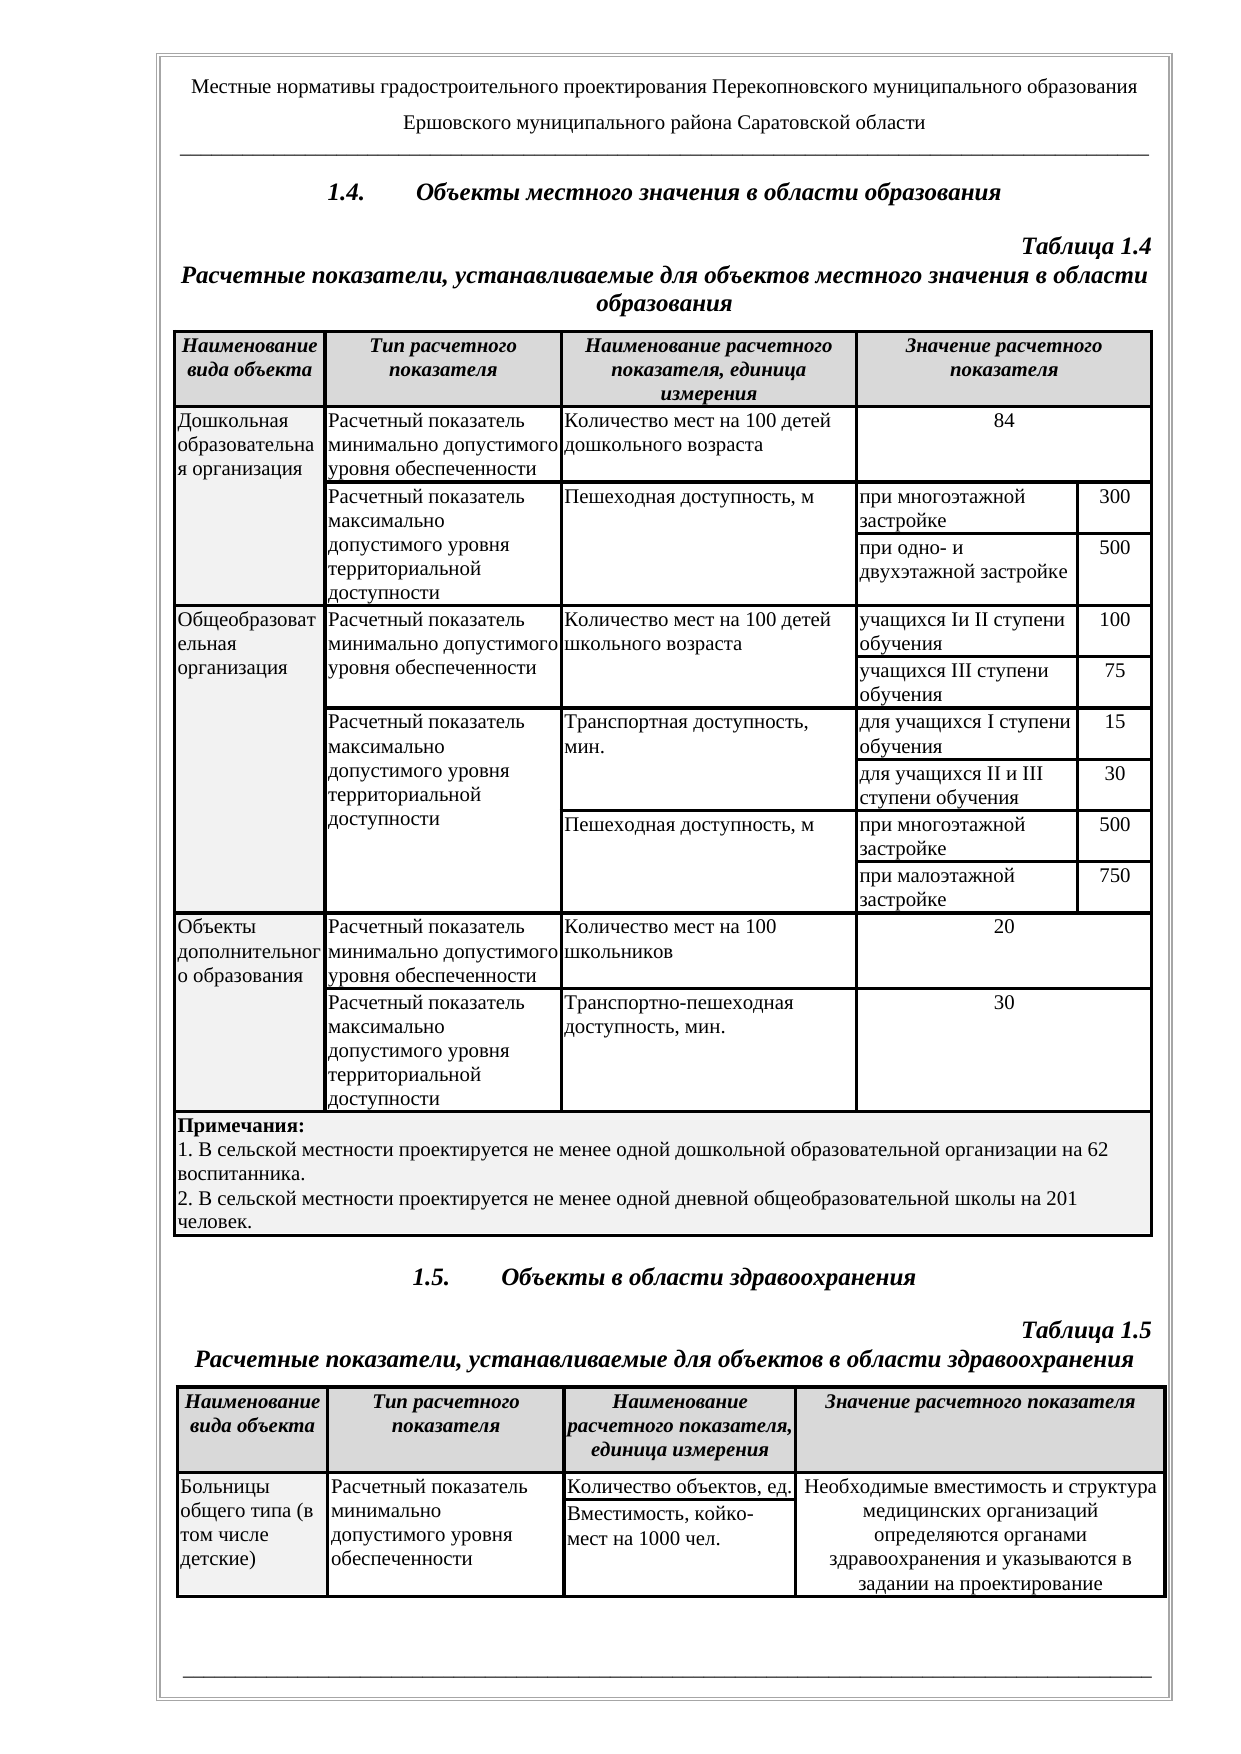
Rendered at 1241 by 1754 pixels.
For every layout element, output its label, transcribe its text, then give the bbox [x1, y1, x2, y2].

table_cell при малоэтажной застройке [858, 863, 1076, 911]
table_cell 100 [1079, 607, 1150, 655]
table_cell 84 [858, 408, 1150, 480]
table_cell Транспортно-пешеходная доступность, мин. [563, 990, 855, 1110]
table_cell при многоэтажной застройке [858, 812, 1076, 860]
table_header Наименование вида объекта [176, 333, 323, 405]
text Таблица 1.5 [177, 1315, 1152, 1344]
subtitle Объекты местного значения в области образования [177, 177, 1152, 206]
table_cell 15 [1079, 710, 1150, 758]
table_cell 30 [1079, 761, 1150, 809]
table_cell для учащихся I ступени обучения [858, 710, 1076, 758]
text Таблица 1.4 [177, 231, 1152, 260]
table_cell 300 [1079, 484, 1150, 532]
text Расчетные показатели, устанавливаемые для объектов в области здравоохранения [177, 1344, 1152, 1373]
table_header Тип расчетного показателя [329, 1389, 562, 1471]
table_cell Количество мест на 100 детей дошкольного возраста [563, 408, 855, 480]
table_header Значение расчетного показателя [797, 1389, 1163, 1471]
table_header Наименование расчетного показателя, единица измерения [563, 333, 855, 405]
table_cell при многоэтажной застройке [858, 484, 1076, 532]
table_cell Расчетный показатель минимально допустимого уровня обеспеченности [327, 408, 560, 480]
table_cell 75 [1079, 658, 1150, 706]
subtitle Объекты в области здравоохранения [177, 1262, 1152, 1290]
table_cell Общеобразовательная организация [176, 607, 323, 911]
table_cell 20 [858, 915, 1150, 987]
table_cell Необходимые вместимость и структура медицинских организаций определяются органами здравоохранения и указываются в задании на проектирование [797, 1474, 1163, 1594]
table_cell Расчетный показатель минимально допустимого уровня обеспеченности [329, 1474, 562, 1594]
table_cell Расчетный показатель минимально допустимого уровня обеспеченности [327, 915, 560, 987]
table_cell 750 [1079, 863, 1150, 911]
table_header Тип расчетного показателя [327, 333, 560, 405]
table_header Наименование вида объекта [179, 1389, 326, 1471]
table_cell Расчетный показатель максимально допустимого уровня территориальной доступности [327, 990, 560, 1110]
table_cell Расчетный показатель максимально допустимого уровня территориальной доступности [327, 710, 560, 911]
table_cell Пешеходная доступность, м [563, 812, 855, 911]
table_cell Количество мест на 100 школьников [563, 915, 855, 987]
table_cell Расчетный показатель минимально допустимого уровня обеспеченности [327, 607, 560, 706]
table_cell Расчетный показатель максимально допустимого уровня территориальной доступности [327, 484, 560, 604]
table_cell Больницы общего типа (в том числе детские) [179, 1474, 326, 1594]
table_cell Количество объектов, ед. [566, 1474, 794, 1498]
text Расчетные показатели, устанавливаемые для объектов местного значения в области образования [177, 260, 1152, 317]
table_cell Вместимость, койко-мест на 1000 чел. [566, 1501, 794, 1594]
table_header Значение расчетного показателя [858, 333, 1150, 405]
table_cell 500 [1079, 812, 1150, 860]
table_cell для учащихся II и III ступени обучения [858, 761, 1076, 809]
table_cell 30 [858, 990, 1150, 1110]
table_cell Транспортная доступность, мин. [563, 710, 855, 809]
table_cell Объекты дополнительного образования [176, 915, 323, 1110]
table_cell Примечания: 1. В сельской местности проектируется не менее одной дошкольной образовательной организации на 62 воспитанника. 2. В сельской местности проектируется не менее одной дневной общеобразовательной школы на 201 человек. [176, 1113, 1150, 1233]
table_cell Дошкольная образовательная организация [176, 408, 323, 604]
table_cell учащихся Iи II ступени обучения [858, 607, 1076, 655]
table_cell при одно- и двухэтажной застройке [858, 535, 1076, 604]
table_cell 500 [1079, 535, 1150, 604]
table_cell Количество мест на 100 детей школьного возраста [563, 607, 855, 706]
table_cell Пешеходная доступность, м [563, 484, 855, 604]
table_header Наименование расчетного показателя, единица измерения [566, 1389, 794, 1471]
table_cell учащихся III ступени обучения [858, 658, 1076, 706]
